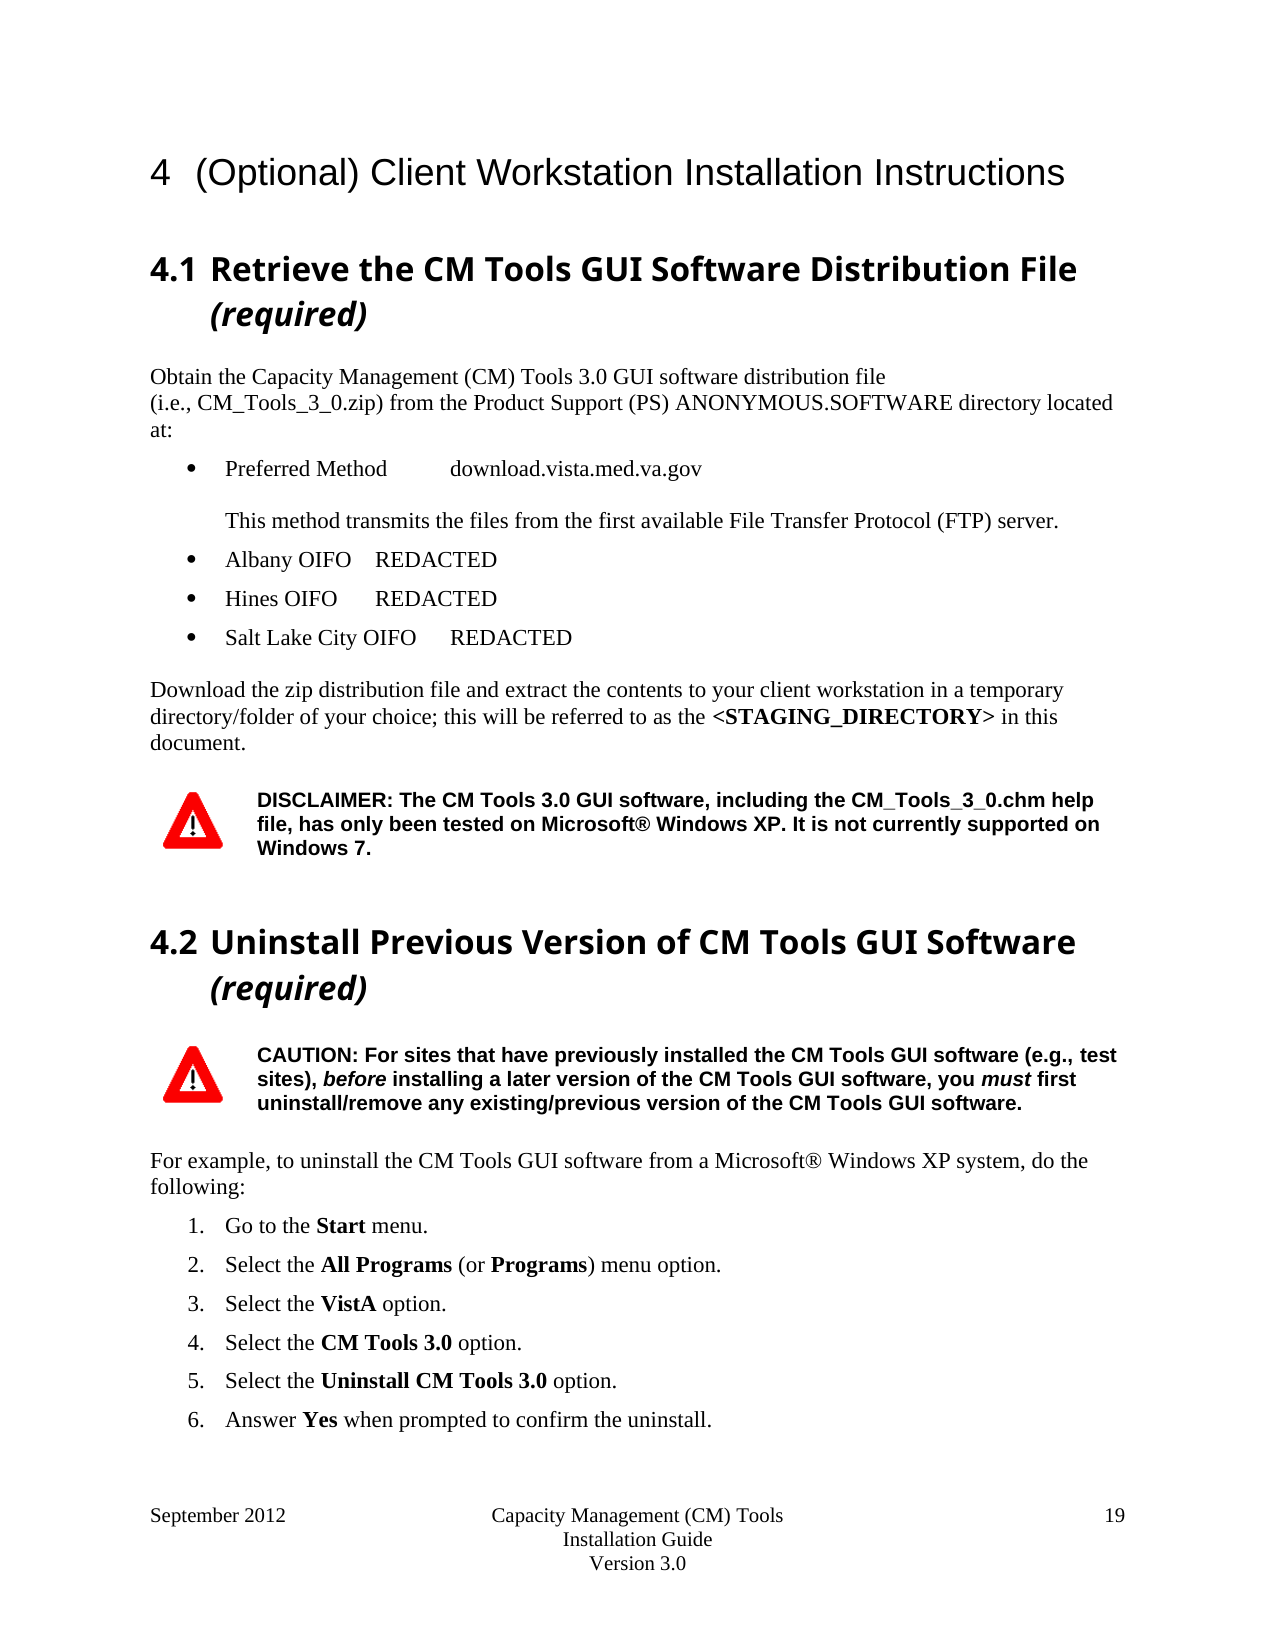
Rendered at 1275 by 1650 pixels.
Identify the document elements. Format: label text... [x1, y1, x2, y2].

picture [161, 788, 228, 855]
subtitle Retrieve the CM Tools GUI Software Distribution File (required) [150, 246, 1125, 337]
text Download the zip distribution file and extract the contents to your client workstation in a temporary directory/folder of your choice; this will be referred to as the <STAGING_DIRECTORY> in this document. [150, 677, 1125, 756]
list Salt Lake City OIFO REDACTED [187, 624, 1125, 650]
table_header [150, 1036, 246, 1121]
table_header CAUTION: For sites that have previously installed the CM Tools GUI software (e.g., test sites), before installing a later version of the CM Tools GUI software, you must first uninstall/remove any existing/previous version of the CM Tools GUI software. [246, 1036, 1136, 1121]
text For example, to uninstall the CM Tools GUI software from a Microsoft® Windows XP system, do the following: [150, 1147, 1125, 1200]
subtitle (Optional) Client Workstation Installation Instructions [150, 150, 1125, 193]
list Select the VistA option. [187, 1290, 1125, 1316]
subtitle Uninstall Previous Version of CM Tools GUI Software (required) [150, 919, 1125, 1010]
list Select the CM Tools 3.0 option. [187, 1329, 1125, 1355]
list Hines OIFO REDACTED [187, 585, 1125, 611]
list Go to the Start menu. [187, 1212, 1125, 1238]
list Select the Uninstall CM Tools 3.0 option. [187, 1368, 1125, 1394]
list Answer Yes when prompted to confirm the uninstall. [187, 1406, 1125, 1433]
picture [161, 1042, 228, 1109]
text This method transmits the files from the first available File Transfer Protocol (FTP) server. [225, 507, 1125, 534]
list Select the All Programs (or Programs) menu option. [187, 1251, 1125, 1277]
table_header [150, 782, 246, 866]
table_header DISCLAIMER: The CM Tools 3.0 GUI software, including the CM_Tools_3_0.chm help file, has only been tested on Microsoft® Windows XP. It is not currently supported on Windows 7. [246, 782, 1136, 866]
list Albany OIFO REDACTED [187, 546, 1125, 572]
list Preferred Method download.vista.med.va.gov [187, 454, 1125, 481]
text Obtain the Capacity Management (CM) Tools 3.0 GUI software distribution file (i.e., CM_Tools_3_0.zip) from the Product Support (PS) ANONYMOUS.SOFTWARE directory located at: [150, 363, 1125, 442]
